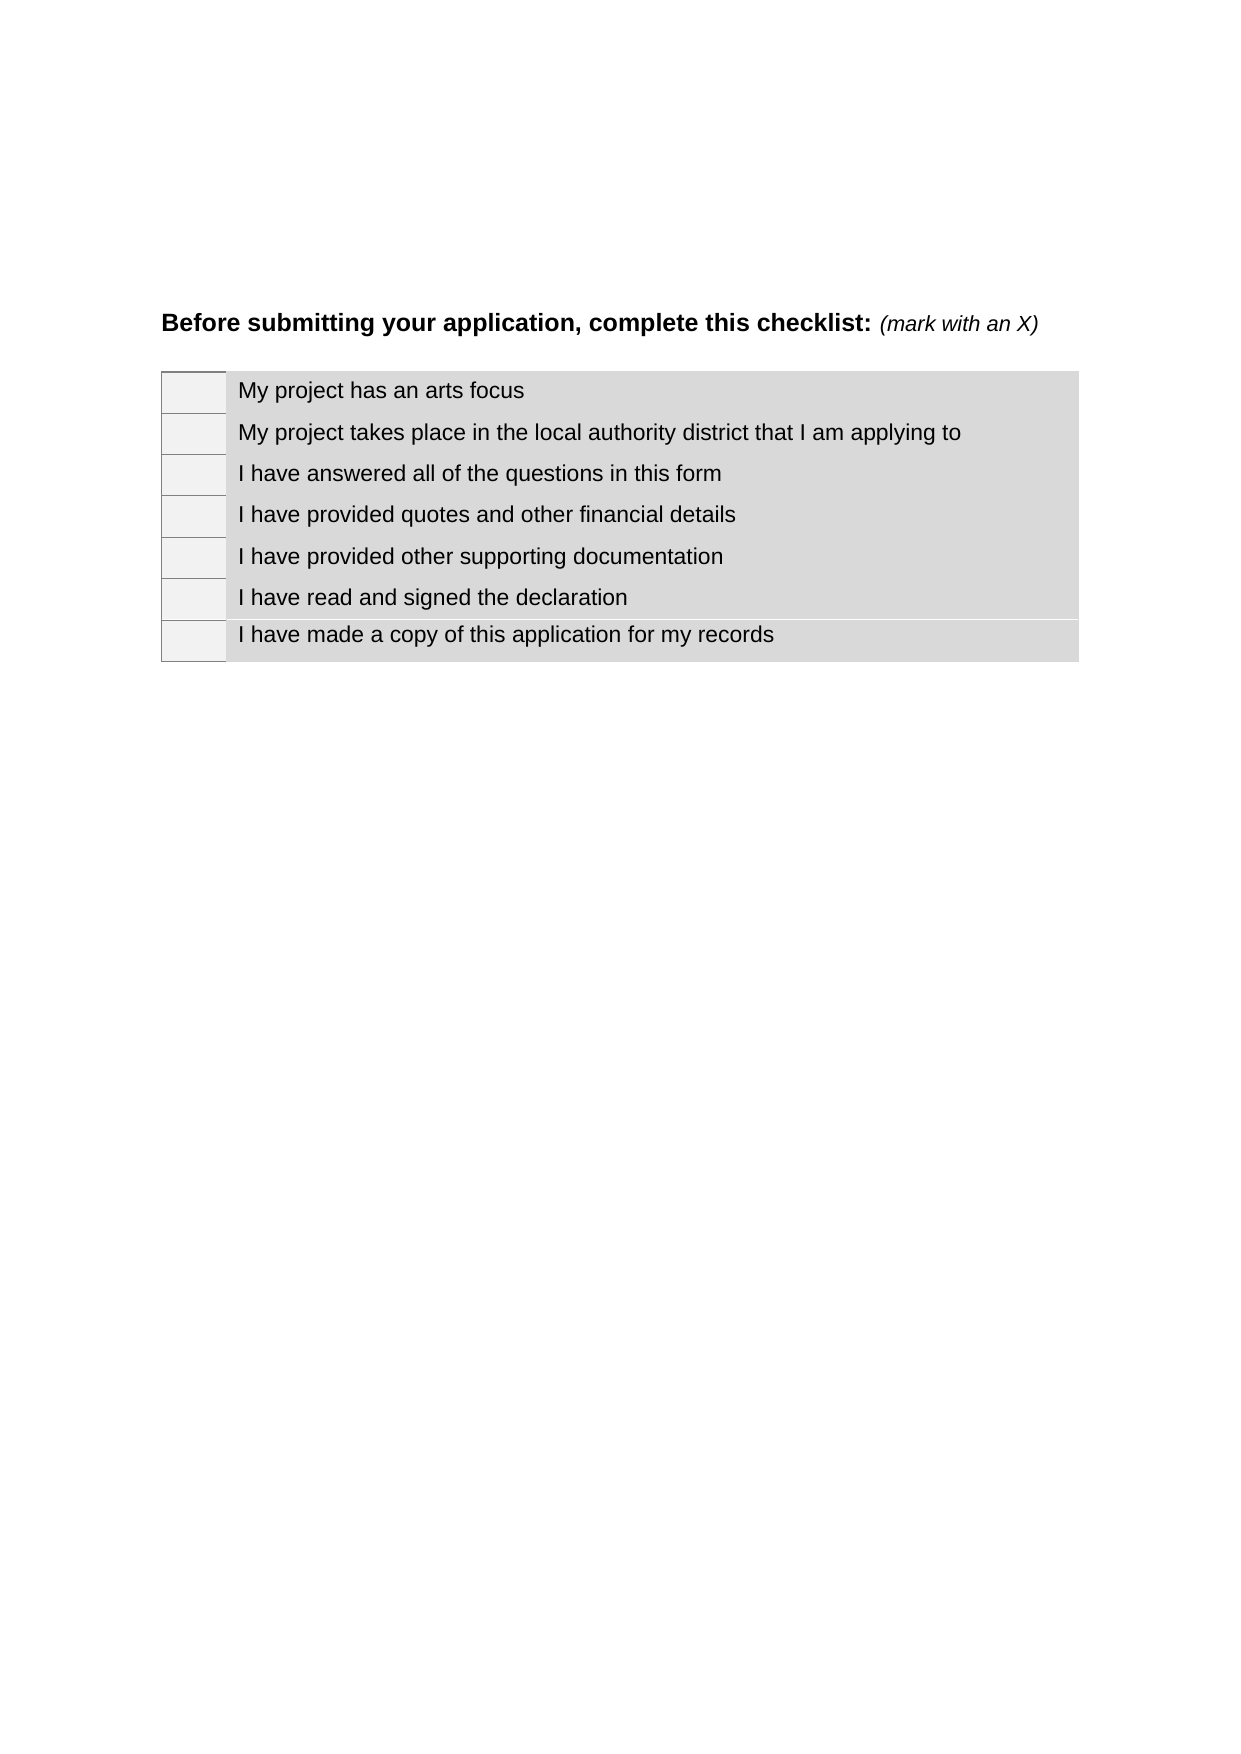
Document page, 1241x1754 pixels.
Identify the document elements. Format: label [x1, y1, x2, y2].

table_header [150, 150, 1090, 662]
